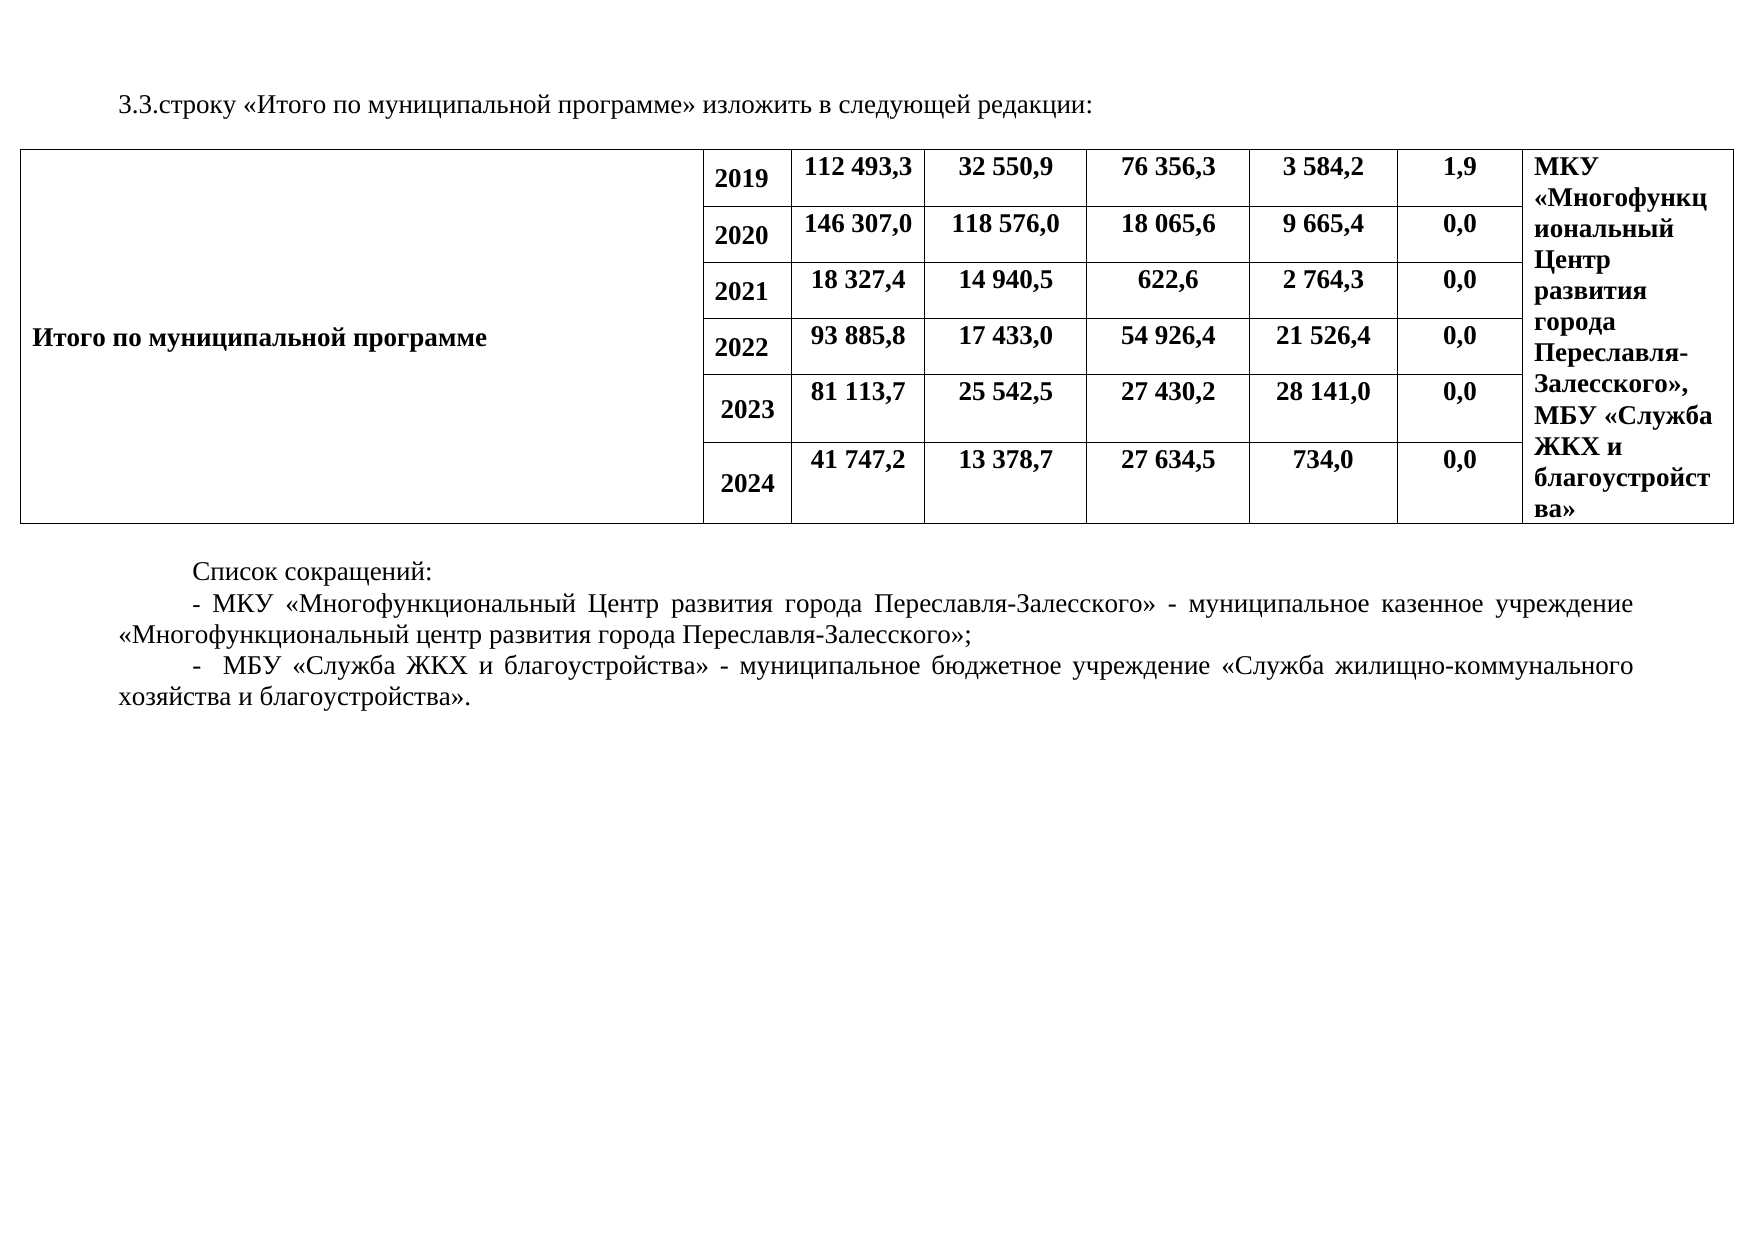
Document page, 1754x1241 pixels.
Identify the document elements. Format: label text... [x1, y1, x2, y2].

table_header 76 356,3 [1087, 150, 1249, 206]
table_cell 0,0 [1398, 319, 1522, 374]
table_cell 0,0 [1398, 207, 1522, 262]
table_cell 146 307,0 [792, 207, 924, 262]
table_cell 54 926,4 [1087, 319, 1249, 374]
table_cell 0,0 [1398, 375, 1522, 442]
text 3.3.строку «Итого по муниципальной программе» изложить в следующей редакции: [118, 89, 1636, 120]
table_cell 41 747,2 [792, 443, 924, 523]
table_header 2019 [704, 150, 791, 206]
text - МКУ «Многофункциональный Центр развития города Переславля-Залесского» - муниципальное казенное учреждение «Многофункциональный центр развития города Переславля-Залесского»; [118, 587, 1636, 649]
table_cell 27 430,2 [1087, 375, 1249, 442]
table_cell 622,6 [1087, 263, 1249, 318]
table_cell 9 665,4 [1250, 207, 1397, 262]
text Список сокращений: [118, 556, 1636, 587]
table_cell 21 526,4 [1250, 319, 1397, 374]
table_cell 2021 [704, 263, 791, 318]
table_cell 0,0 [1398, 443, 1522, 523]
table_cell 13 378,7 [925, 443, 1086, 523]
table_header 112 493,3 [792, 150, 924, 206]
table_cell 18 065,6 [1087, 207, 1249, 262]
table_cell 0,0 [1398, 263, 1522, 318]
table_cell 2022 [704, 319, 791, 374]
table_header 1,9 [1398, 150, 1522, 206]
text - МБУ «Служба ЖКХ и благоустройства» - муниципальное бюджетное учреждение «Служба жилищно-коммунального хозяйства и благоустройства». [118, 649, 1636, 711]
table_cell 17 433,0 [925, 319, 1086, 374]
table_header 3 584,2 [1250, 150, 1397, 206]
table_header МКУ «Многофункциональный Центр развития города Переславля-Залесского», МБУ «Служба ЖКХ и благоустройства» [1523, 150, 1733, 523]
table_cell 118 576,0 [925, 207, 1086, 262]
table_cell 2020 [704, 207, 791, 262]
table_header 32 550,9 [925, 150, 1086, 206]
table_cell 25 542,5 [925, 375, 1086, 442]
table_cell 81 113,7 [792, 375, 924, 442]
table_cell 27 634,5 [1087, 443, 1249, 523]
table_cell 28 141,0 [1250, 375, 1397, 442]
table_header Итого по муниципальной программе [21, 150, 703, 523]
table_cell 14 940,5 [925, 263, 1086, 318]
table_cell 2023 [704, 375, 791, 442]
table_cell 93 885,8 [792, 319, 924, 374]
table_cell 2 764,3 [1250, 263, 1397, 318]
table_cell 734,0 [1250, 443, 1397, 523]
table_cell 2024 [704, 443, 791, 523]
table_cell 18 327,4 [792, 263, 924, 318]
